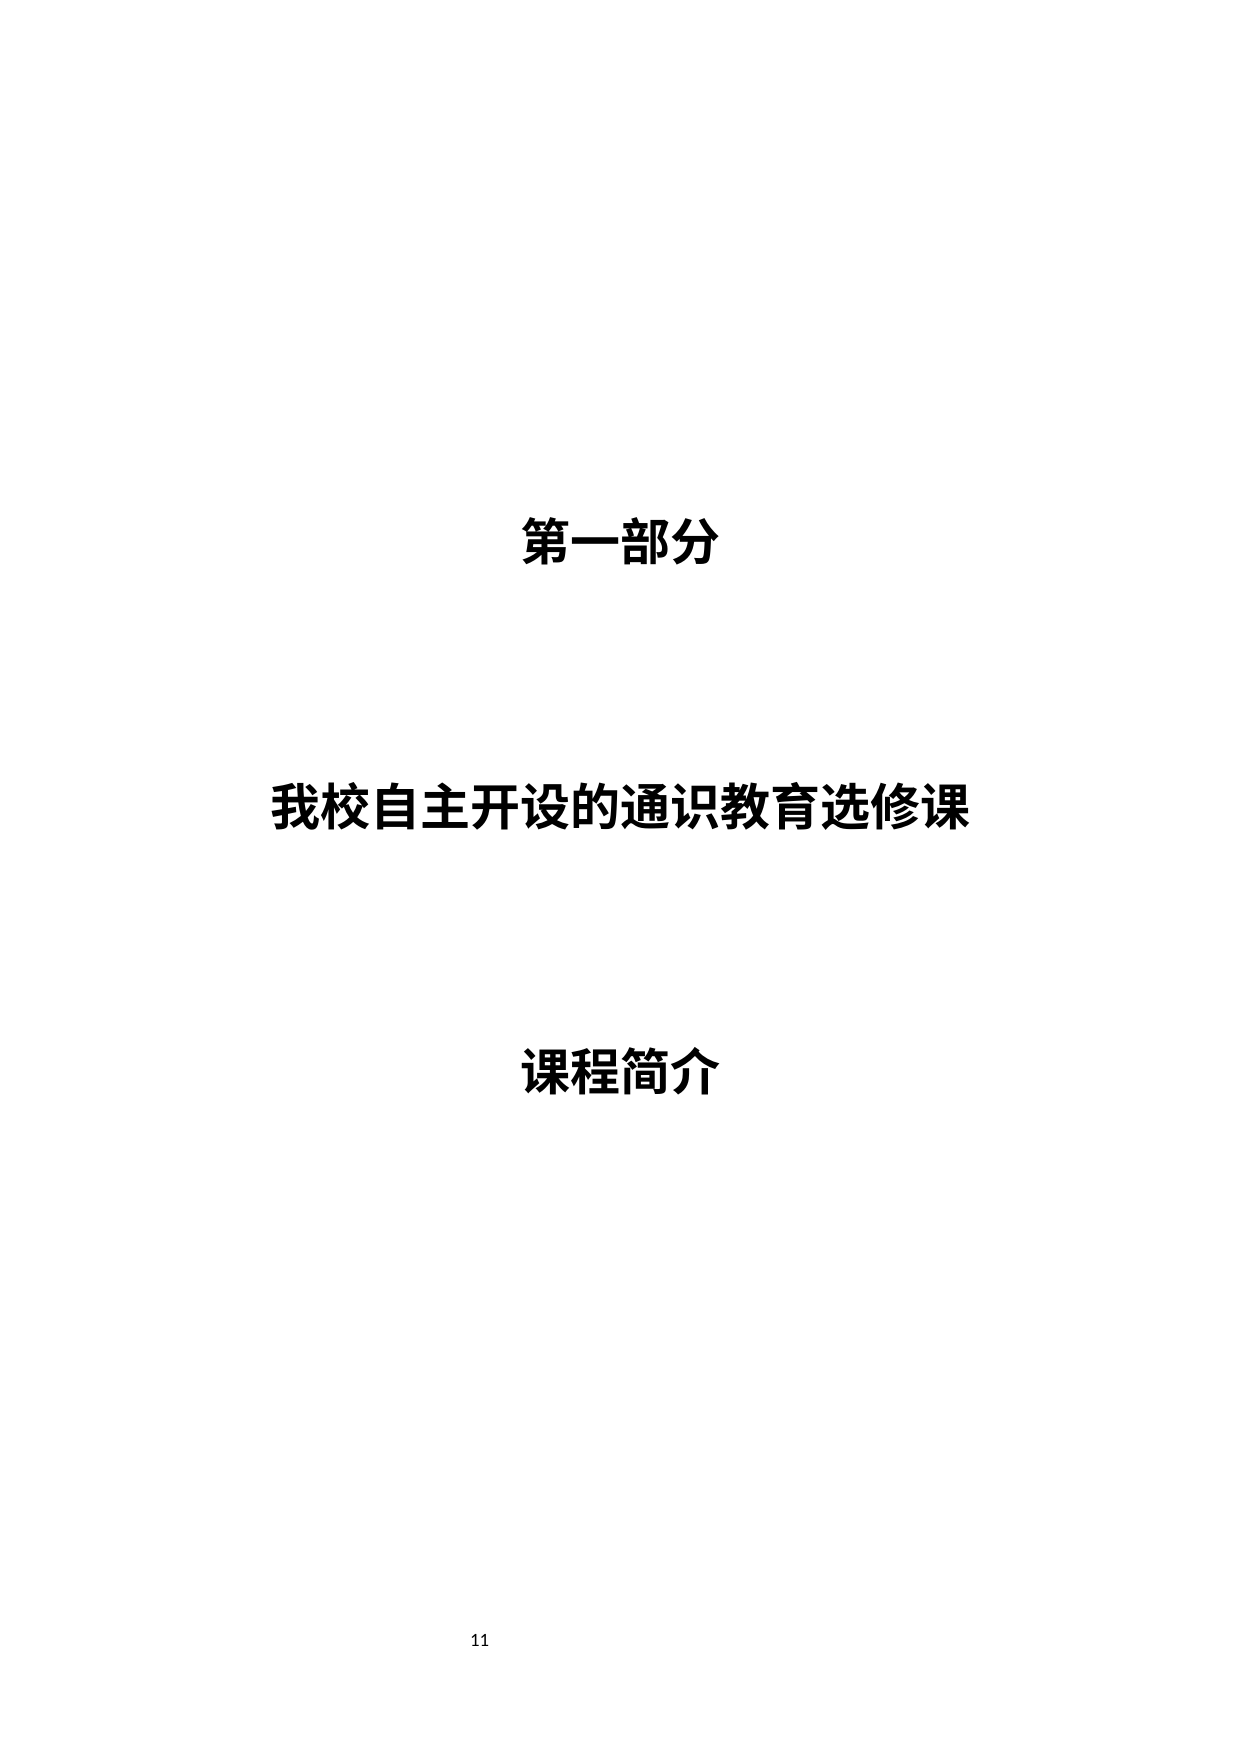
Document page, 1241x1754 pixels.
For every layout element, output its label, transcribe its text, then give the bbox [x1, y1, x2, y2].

text 我校自主开设的通识教育选修课 [187, 755, 1053, 853]
text 课程简介 [187, 1020, 1053, 1118]
text 第一部分 [187, 490, 1053, 587]
